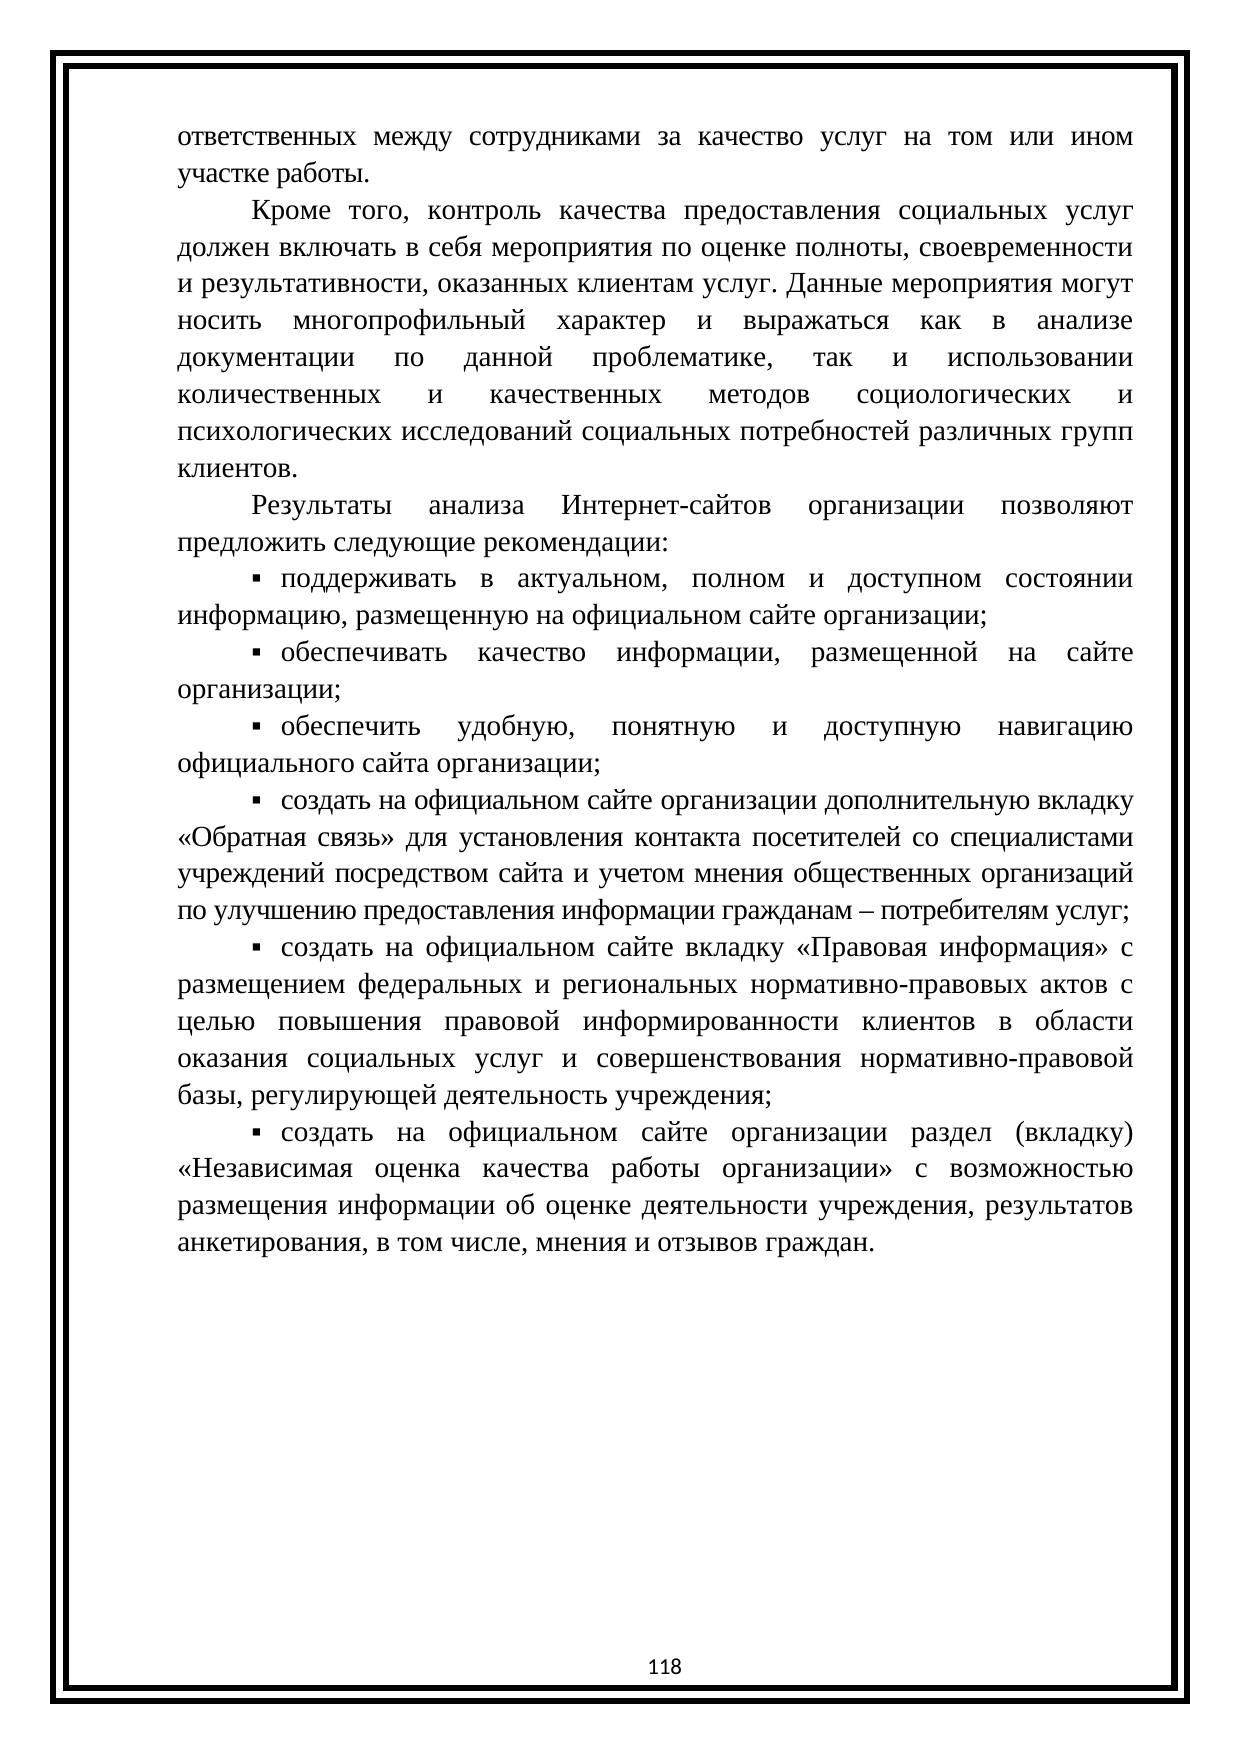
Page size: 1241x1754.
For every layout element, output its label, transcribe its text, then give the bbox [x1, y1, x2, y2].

text поддерживать в актуальном, полном и доступном состоянии информацию, размещенную на официальном сайте организации; [177, 561, 1134, 631]
text создать на официальном сайте организации дополнительную вкладку «Обратная связь» для установления контакта посетителей со специалистами учреждений посредством сайта и учетом мнения общественных организаций по улучшению предоставления информации гражданам – потребителям услуг; [177, 782, 1134, 926]
text создать на официальном сайте вкладку «Правовая информация» с размещением федеральных и региональных нормативно-правовых актов с целью повышения правовой информированности клиентов в области оказания социальных услуг и совершенствования нормативно-правовой базы, регулирующей деятельность учреждения; [177, 929, 1134, 1110]
text создать на официальном сайте организации раздел (вкладку) «Независимая оценка качества работы организации» с возможностью размещения информации об оценке деятельности учреждения, результатов анкетирования, в том числе, мнения и отзывов граждан. [177, 1114, 1134, 1258]
text обеспечивать качество информации, размещенной на сайте организации; [177, 634, 1134, 705]
text Кроме того, контроль качества предоставления социальных услуг должен включать в себя мероприятия по оценке полноты, своевременности и результативности, оказанных клиентам услуг. Данные мероприятия могут носить многопрофильный характер и выражаться как в анализе документации по данной проблематике, так и использовании количественных и качественных методов социологических и психологических исследований социальных потребностей различных групп клиентов. [177, 192, 1134, 483]
text обеспечить удобную, понятную и доступную навигацию официального сайта организации; [177, 708, 1134, 778]
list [177, 118, 1134, 188]
text Результаты анализа Интернет-сайтов организации позволяют предложить следующие рекомендации: [177, 487, 1134, 557]
